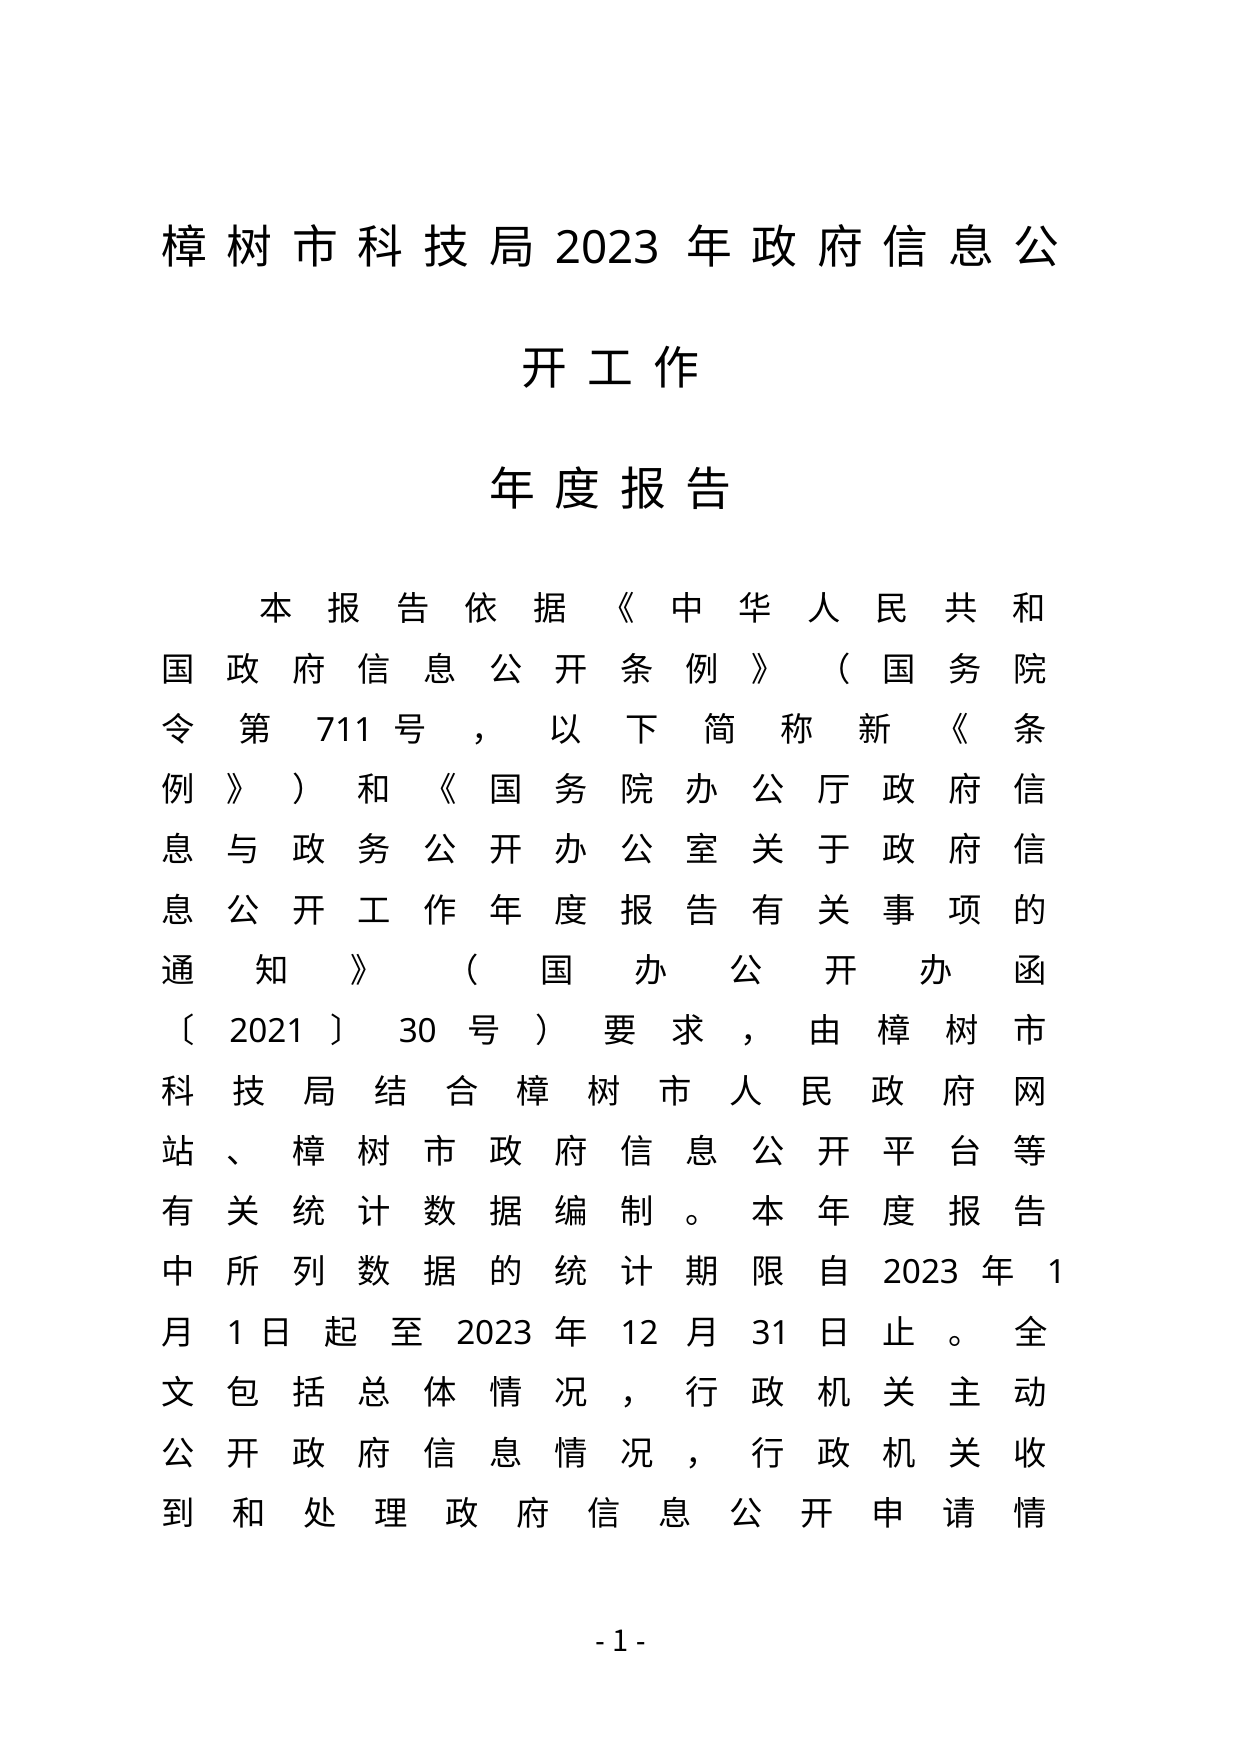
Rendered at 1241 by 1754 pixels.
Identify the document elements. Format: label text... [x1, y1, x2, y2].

text 樟树市科技局2023年政府信息公开工作 [161, 184, 1079, 425]
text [161, 576, 1079, 1541]
text 年度报告 [161, 425, 1079, 546]
